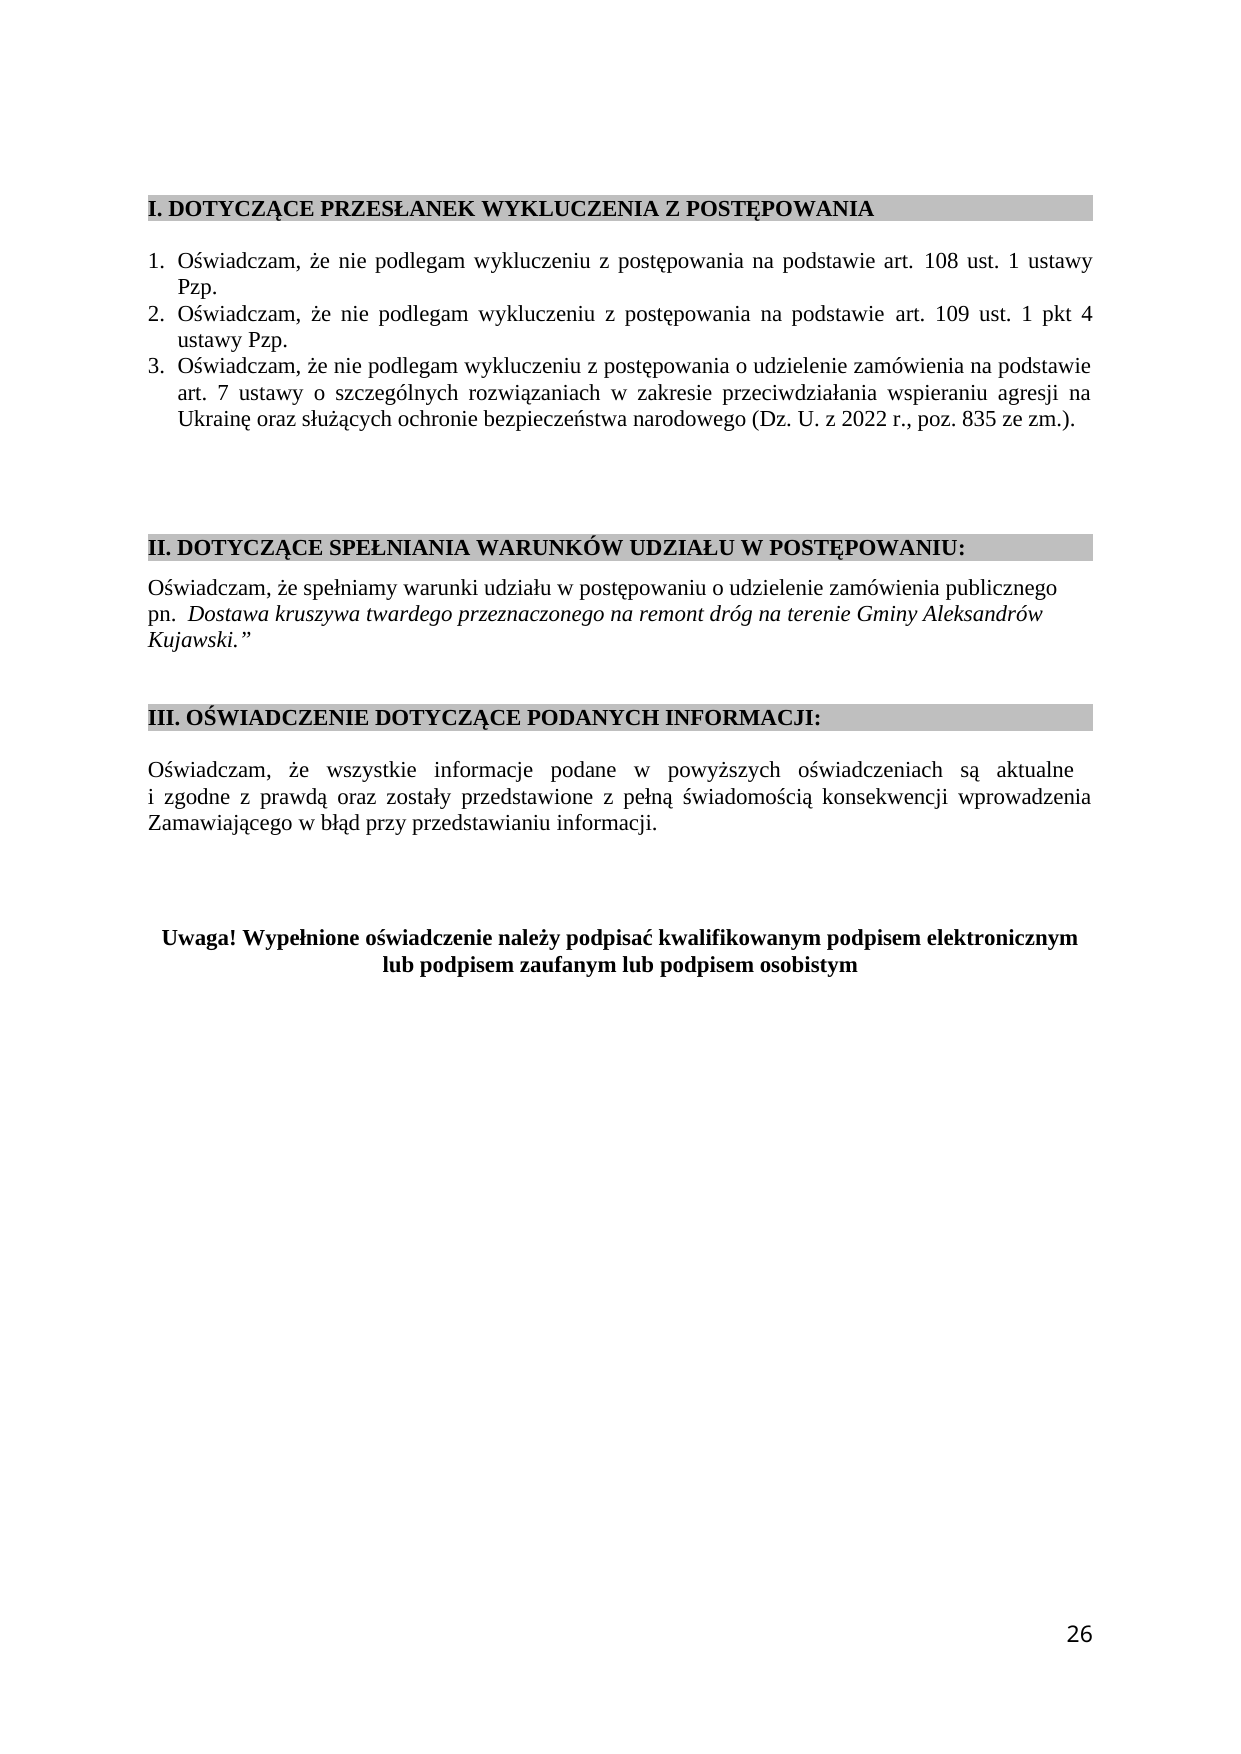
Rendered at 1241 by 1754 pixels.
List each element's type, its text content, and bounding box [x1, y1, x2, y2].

text Oświadczam, że spełniamy warunki udziału w postępowaniu o udzielenie zamówienia publicznego pn. Dostawa kruszywa twardego przeznaczonego na remont dróg na terenie Gminy Aleksandrów Kujawski.” [148, 574, 1093, 653]
text Uwaga! Wypełnione oświadczenie należy podpisać kwalifikowanym podpisem elektronicznym lub podpisem zaufanym lub podpisem osobistym [148, 924, 1093, 977]
text III. OŚWIADCZENIE DOTYCZĄCE PODANYCH INFORMACJI: [148, 704, 1093, 731]
list Oświadczam, że nie podlegam wykluczeniu z postępowania na podstawie art. 109 ust. 1 pkt 4 ustawy Pzp. [148, 300, 1093, 352]
list Oświadczam, że nie podlegam wykluczeniu z postępowania na podstawie art. 108 ust. 1 ustawy Pzp. [148, 247, 1093, 300]
list Oświadczam, że nie podlegam wykluczeniu z postępowania o udzielenie zamówienia na podstawie art. 7 ustawy o szczególnych rozwiązaniach w zakresie przeciwdziałania wspieraniu agresji na Ukrainę oraz służących ochronie bezpieczeństwa narodowego (Dz. U. z 2022 r., poz. 835 ze zm.). [148, 352, 1093, 432]
text Oświadczam, że wszystkie informacje podane w powyższych oświadczeniach są aktualne i zgodne z prawdą oraz zostały przedstawione z pełną świadomością konsekwencji wprowadzenia Zamawiającego w błąd przy przedstawianiu informacji. [148, 756, 1093, 835]
text II. DOTYCZĄCE SPEŁNIANIA WARUNKÓW UDZIAŁU W POSTĘPOWANIU: [148, 534, 1093, 561]
text I. DOTYCZĄCE PRZESŁANEK WYKLUCZENIA Z POSTĘPOWANIA [148, 195, 1093, 221]
